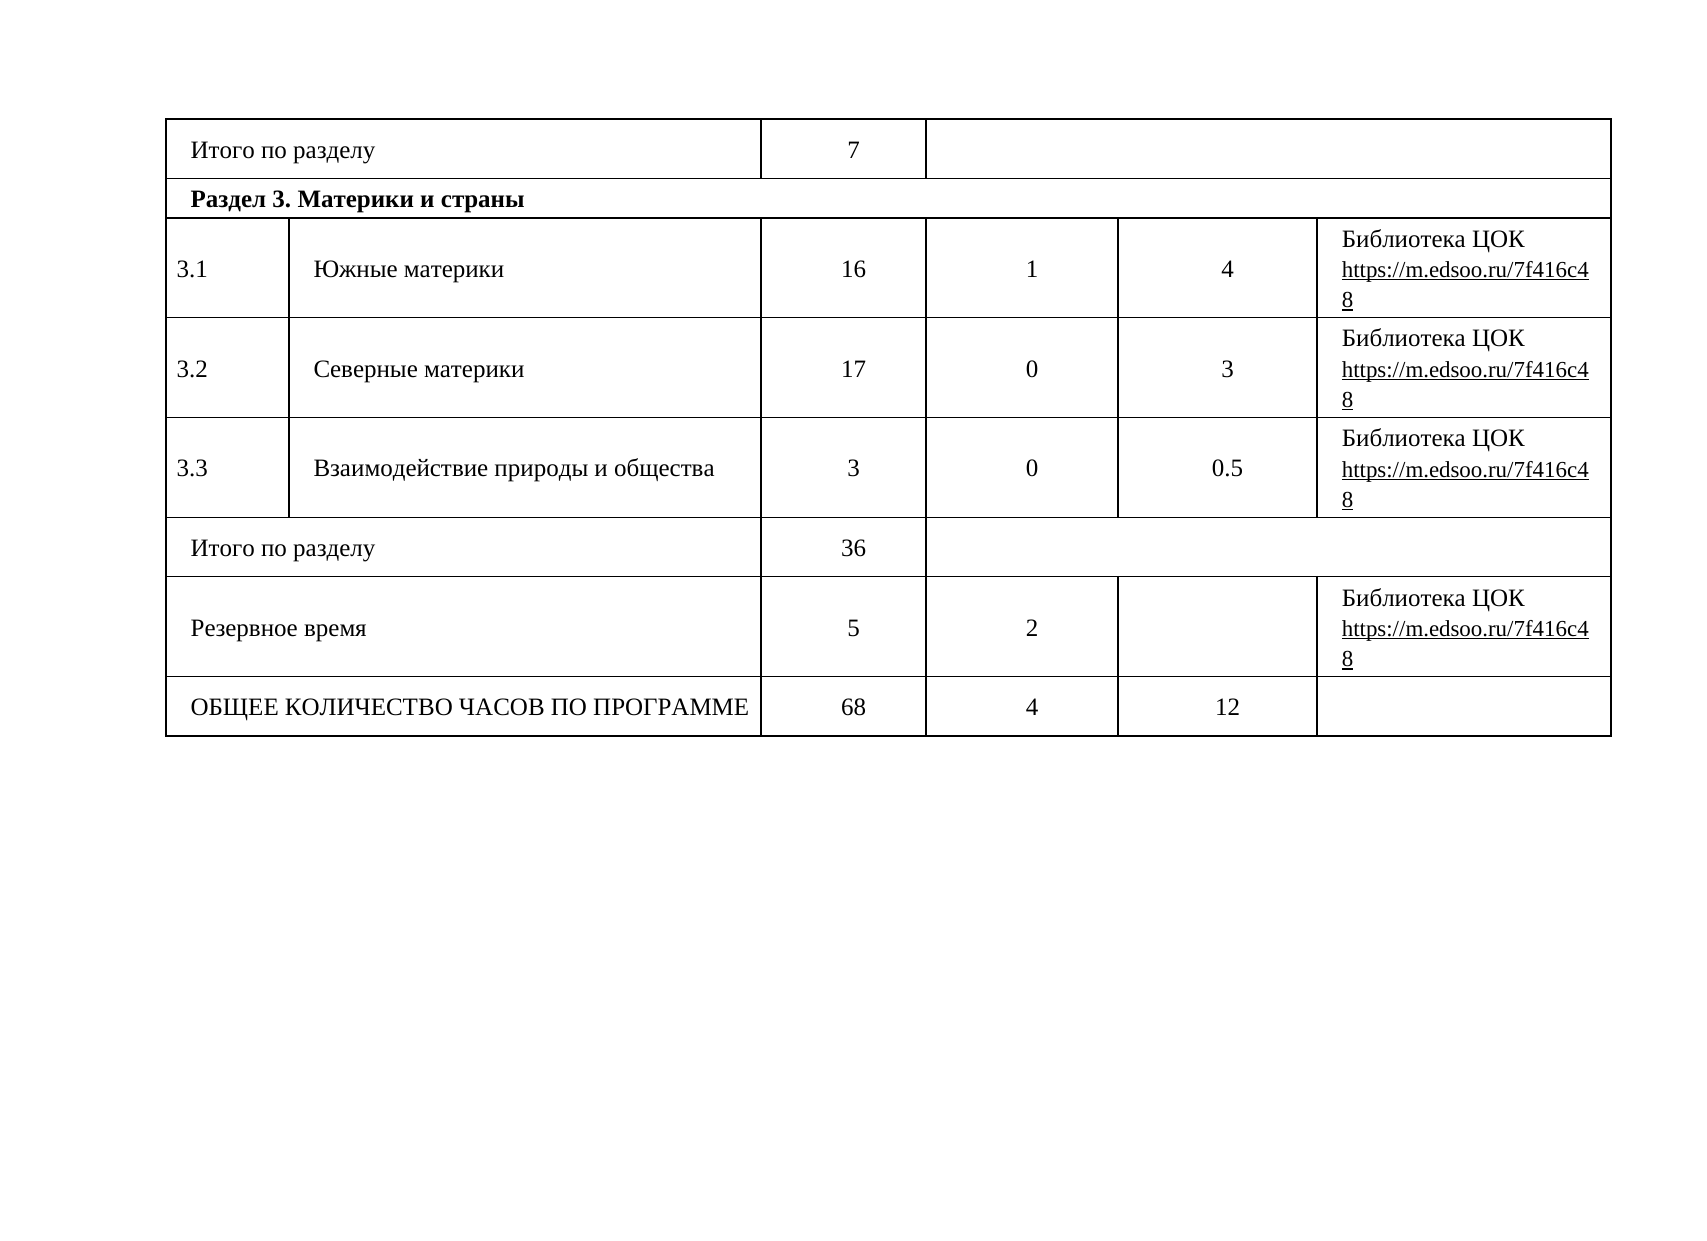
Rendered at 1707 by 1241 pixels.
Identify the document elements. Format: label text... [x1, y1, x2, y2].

table_cell Библиотека ЦОК https://m.edsoo.ru/7f416c48 [1318, 577, 1610, 676]
table_cell [927, 518, 1610, 576]
table_cell 17 [762, 318, 925, 417]
table_cell Взаимодействие природы и общества [290, 418, 760, 516]
table_cell 0 [927, 418, 1117, 516]
table_cell 36 [762, 518, 925, 576]
table_cell Резервное время [167, 577, 760, 676]
table_cell 3 [1119, 318, 1316, 417]
table_cell 16 [762, 219, 925, 317]
table_cell Библиотека ЦОК https://m.edsoo.ru/7f416c48 [1318, 418, 1610, 516]
table_cell Северные материки [290, 318, 760, 417]
table_cell 0 [927, 318, 1117, 417]
table_cell 68 [762, 677, 925, 735]
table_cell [1318, 318, 1610, 417]
table_cell 0.5 [1119, 418, 1316, 516]
table_cell [927, 120, 1610, 178]
table_cell Раздел 3. Материки и страны [167, 179, 1610, 217]
table_cell [1318, 677, 1610, 735]
table_cell Южные материки [290, 219, 760, 317]
table_cell [1119, 577, 1316, 676]
table_cell 3 [762, 418, 925, 516]
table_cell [1318, 219, 1610, 317]
table_cell 4 [1119, 219, 1316, 317]
table_cell 3.2 [167, 318, 288, 417]
table_cell 7 [762, 120, 925, 178]
table_cell ОБЩЕЕ КОЛИЧЕСТВО ЧАСОВ ПО ПРОГРАММЕ [167, 677, 760, 735]
table_cell 4 [927, 677, 1117, 735]
table_cell Итого по разделу [167, 120, 760, 178]
table_cell 12 [1119, 677, 1316, 735]
table_cell 2 [927, 577, 1117, 676]
table_cell 1 [927, 219, 1117, 317]
table_cell 5 [762, 577, 925, 676]
table_cell Итого по разделу [167, 518, 760, 576]
table_cell 3.3 [167, 418, 288, 516]
table_cell 3.1 [167, 219, 288, 317]
